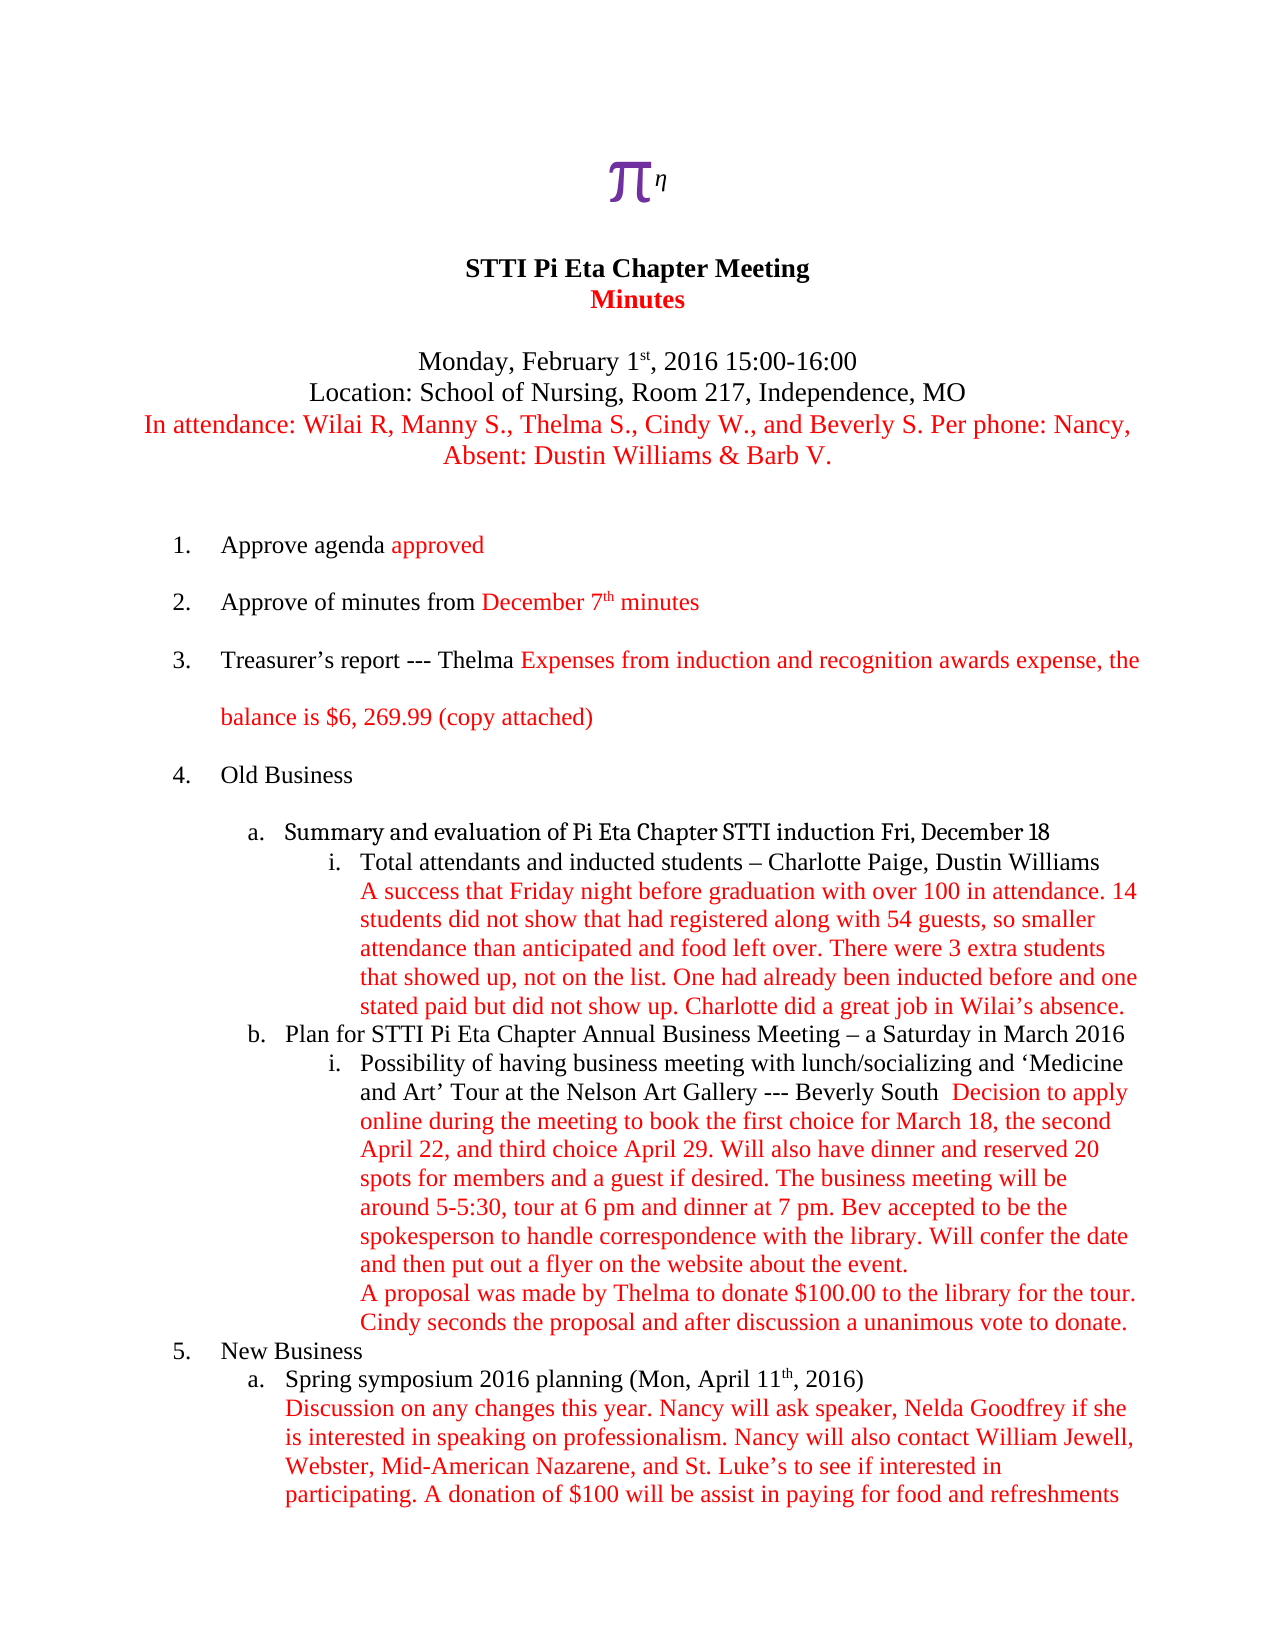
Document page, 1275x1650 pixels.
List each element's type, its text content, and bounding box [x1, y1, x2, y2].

list Treasurer’s report --- Thelma Expenses from induction and recognition awards expense, the balance is $6, 269.99 (copy attached) [172, 645, 1140, 731]
list Plan for STTI Pi Eta Chapter Annual Business Meeting – a Saturday in March 2016 [247, 1019, 1140, 1048]
list Approve agenda approved [172, 530, 1140, 559]
text STTI Pi Eta Chapter Meeting [135, 252, 1140, 283]
list Total attendants and inducted students – Charlotte Paige, Dustin Williams [341, 847, 1140, 876]
text Minutes [135, 283, 1140, 314]
list Approve of minutes from December 7th minutes [172, 587, 1140, 616]
list Old Business [172, 760, 1140, 789]
list Possibility of having business meeting with lunch/socializing and ‘Medicine and Art’ Tour at the Nelson Art Gallery --- Beverly South Decision to apply online during the meeting to book the first choice for March 18, the second April 22, and third choice April 29. Will also have dinner and reserved 20 spots for members and a guest if desired. The business meeting will be around 5-5:30, tour at 6 pm and dinner at 7 pm. Bev accepted to be the spokesperson to handle correspondence with the library. Will confer the date and then put out a flyer on the website about the event. [341, 1048, 1140, 1278]
list Summary and evaluation of Pi Eta Chapter STTI induction Fri, December 18 [247, 817, 1140, 847]
text Location: School of Nursing, Room 217, Independence, MO [135, 377, 1140, 408]
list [285, 1393, 1140, 1508]
text Monday, February 1st, 2016 15:00-16:00 [135, 345, 1140, 377]
list New Business [172, 1336, 1140, 1364]
list Spring symposium 2016 planning (Mon, April 11th, 2016) [247, 1364, 1140, 1393]
text In attendance: Wilai R, Manny S., Thelma S., Cindy W., and Beverly S. Per phone: Nancy, Absent: Dustin Williams & Barb V. [135, 408, 1140, 470]
list A success that Friday night before graduation with over 100 in attendance. 14 students did not show that had registered along with 54 guests, so smaller attendance than anticipated and food left over. There were 3 extra students that showed up, not on the list. One had already been inducted before and one stated paid but did not show up. Charlotte did a great job in Wilai’s absence. [360, 876, 1140, 1019]
list A proposal was made by Thelma to donate $100.00 to the library for the tour. Cindy seconds the proposal and after discussion a unanimous vote to donate. [360, 1278, 1140, 1336]
text π [135, 135, 1140, 221]
